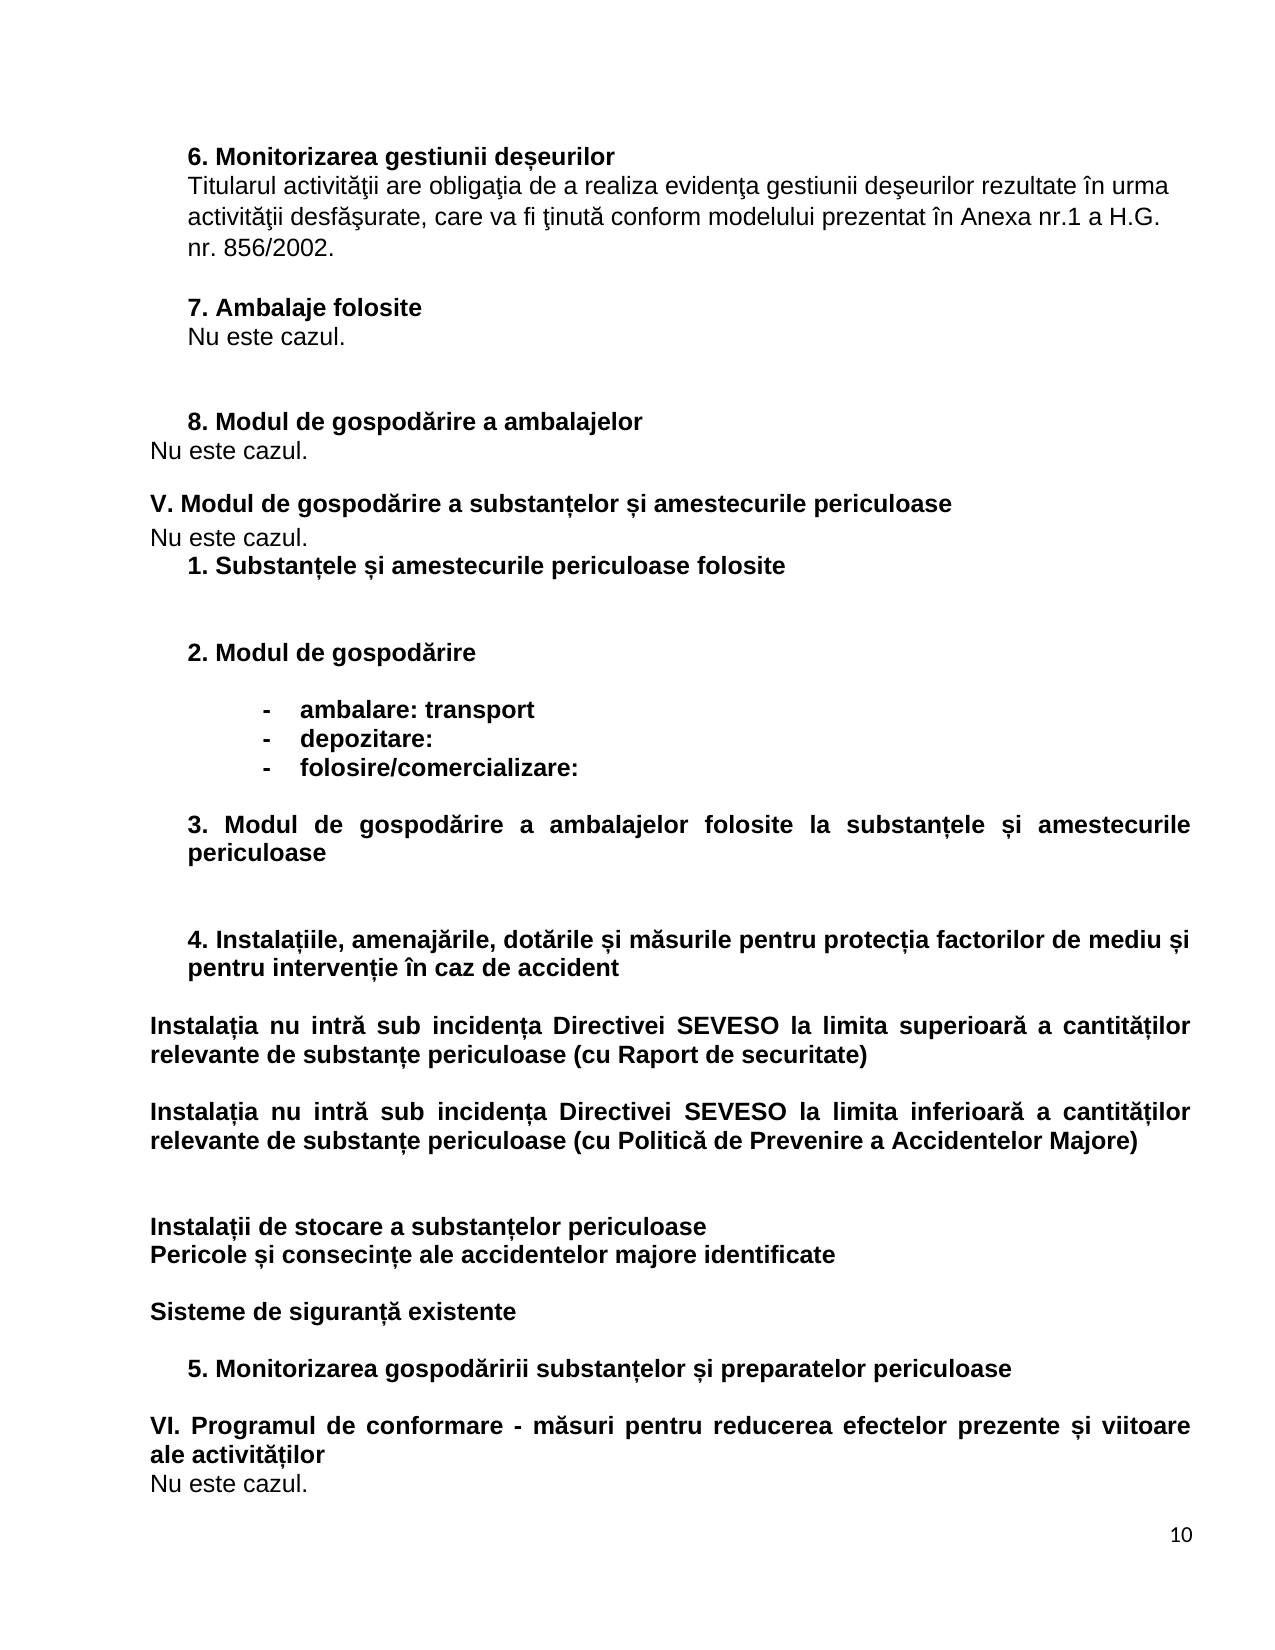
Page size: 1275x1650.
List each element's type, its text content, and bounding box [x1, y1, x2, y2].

subtitle 5. Monitorizarea gospodăririi substanțelor și preparatelor periculoase [187, 1354, 1192, 1382]
text Nu este cazul. [150, 522, 1192, 551]
text Instalații de stocare a substanțelor periculoase [150, 1211, 1192, 1240]
text Nu este cazul. [150, 321, 1192, 350]
list ambalare: transport [262, 695, 1192, 724]
subtitle 3. Modul de gospodărire a ambalajelor folosite la substanțele și amestecurile periculoase [187, 810, 1192, 867]
list depozitare: [262, 724, 1192, 752]
text Instalația nu intră sub incidența Directivei SEVESO la limita superioară a cantităților relevante de substanțe periculoase (cu Raport de securitate) [150, 1011, 1192, 1068]
list folosire/comercializare: [262, 752, 1192, 781]
subtitle 4. Instalațiile, amenajările, dotările și măsurile pentru protecția factorilor de mediu și pentru intervenție în caz de accident [187, 925, 1192, 982]
subtitle 6. Monitorizarea gestiunii deșeurilor [187, 142, 1192, 171]
text Titularul activităţii are obligaţia de a realiza evidenţa gestiunii deşeurilor rezultate în urma activităţii desfăşurate, care va fi ţinută conform modelului prezentat în Anexa nr.1 a H.G. nr. 856/2002. [187, 171, 1192, 262]
text Nu este cazul. [150, 1469, 1192, 1497]
subtitle 2. Modul de gospodărire [187, 637, 1192, 666]
subtitle 1. Substanțele și amestecurile periculoase folosite [187, 551, 1192, 580]
subtitle 7. Ambalaje folosite [187, 293, 1192, 321]
text Instalația nu intră sub incidența Directivei SEVESO la limita inferioară a cantităților relevante de substanțe periculoase (cu Politică de Prevenire a Accidentelor Majore) [150, 1097, 1192, 1155]
subtitle 8. Modul de gospodărire a ambalajelor [187, 407, 1192, 436]
subtitle V. Modul de gospodărire a substanțelor și amestecurile periculoase [150, 489, 1192, 518]
text Nu este cazul. [150, 436, 1192, 464]
text VI. Programul de conformare - măsuri pentru reducerea efectelor prezente și viitoare ale activităților [150, 1411, 1192, 1469]
text Sisteme de siguranță existente [150, 1297, 1192, 1326]
text Pericole și consecințe ale accidentelor majore identificate [150, 1240, 1192, 1269]
